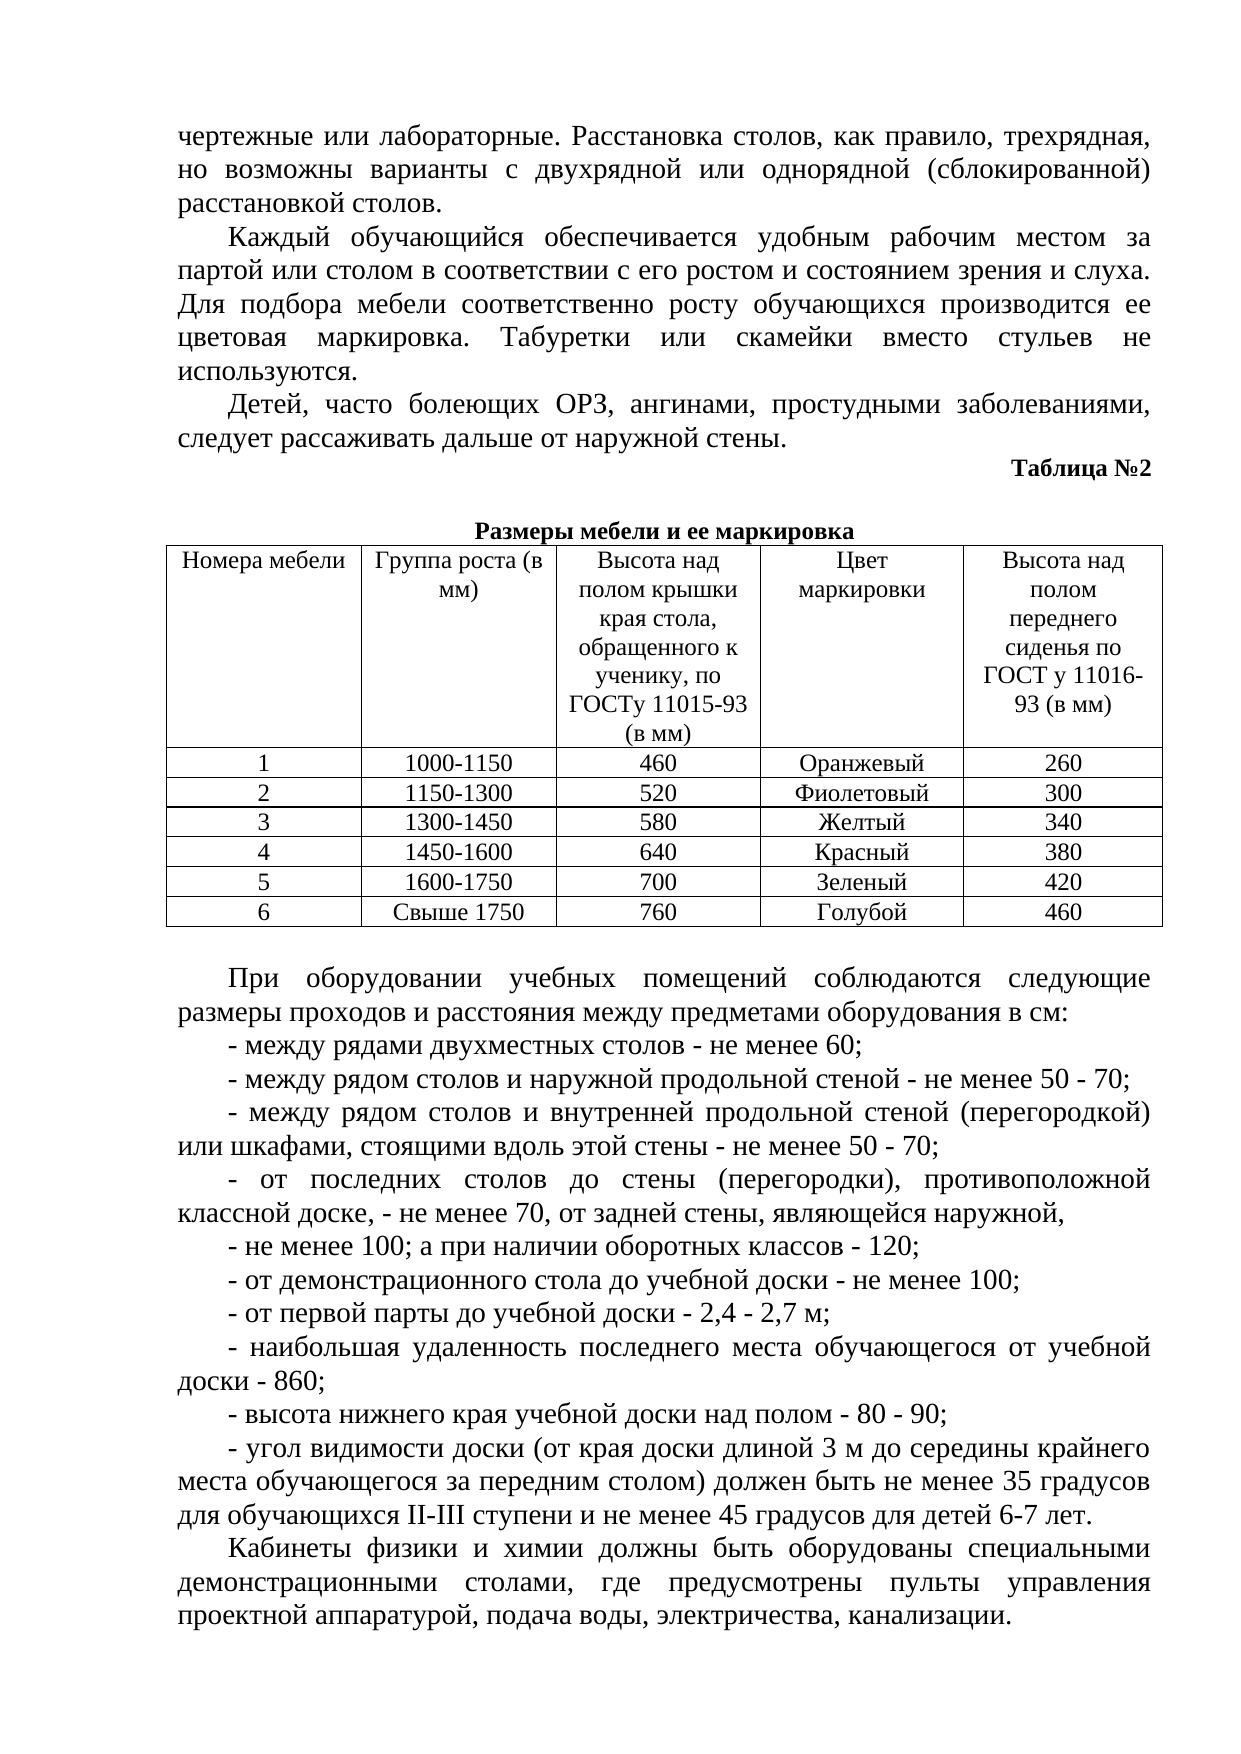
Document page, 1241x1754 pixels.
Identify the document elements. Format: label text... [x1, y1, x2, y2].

text - от первой парты до учебной доски - 2,4 - 2,7 м; [177, 1296, 1152, 1329]
table_cell 5 [167, 867, 361, 896]
table_cell 1000-1150 [362, 748, 556, 777]
text - от демонстрационного стола до учебной доски - не менее 100; [177, 1262, 1152, 1296]
table_cell 1150-1300 [362, 778, 556, 806]
text Каждый обучающийся обеспечивается удобным рабочим местом за партой или столом в соответствии с его ростом и состоянием зрения и слуха. Для подбора мебели соответственно росту обучающихся производится ее цветовая маркировка. Табуретки или скамейки вместо стульев не используются. [177, 219, 1152, 386]
table_cell 460 [964, 897, 1162, 926]
table_cell 4 [167, 837, 361, 866]
table_cell Оранжевый [761, 748, 963, 777]
table_cell 1450-1600 [362, 837, 556, 866]
table_cell 1 [167, 748, 361, 777]
table_cell 6 [167, 897, 361, 926]
table_cell 520 [557, 778, 760, 806]
table_header Высота над полом переднего сиденья по ГОСТ у 11016-93 (в мм) [964, 546, 1162, 747]
table_cell 640 [557, 837, 760, 866]
table_cell Зеленый [761, 867, 963, 896]
text - угол видимости доски (от края доски длиной 3 м до середины крайнего места обучающегося за передним столом) должен быть не менее 35 градусов для обучающихся II-III ступени и не менее 45 градусов для детей 6-7 лет. [177, 1430, 1152, 1530]
text - между рядом столов и наружной продольной стеной - не менее 50 - 70; [177, 1061, 1152, 1094]
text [177, 118, 1152, 219]
table_cell 300 [964, 778, 1162, 806]
text - высота нижнего края учебной доски над полом - 80 - 90; [177, 1396, 1152, 1430]
table_cell 260 [964, 748, 1162, 777]
text - между рядами двухместных столов - не менее 60; [177, 1027, 1152, 1061]
text - от последних столов до стены (перегородки), противоположной классной доске, - не менее 70, от задней стены, являющейся наружной, [177, 1161, 1152, 1228]
table_cell 580 [557, 808, 760, 836]
text Таблица №2 [177, 453, 1152, 482]
table_cell 380 [964, 837, 1162, 866]
table_cell Фиолетовый [761, 778, 963, 806]
table_cell 700 [557, 867, 760, 896]
table_cell Голубой [761, 897, 963, 926]
text - не менее 100; а при наличии оборотных классов - 120; [177, 1228, 1152, 1262]
table_cell Свыше 1750 [362, 897, 556, 926]
table_cell 1300-1450 [362, 808, 556, 836]
table_cell Красный [761, 837, 963, 866]
table_cell 760 [557, 897, 760, 926]
table_cell Желтый [761, 808, 963, 836]
table_cell 2 [167, 778, 361, 806]
text Размеры мебели и ее маркировка [177, 516, 1152, 544]
table_cell 420 [964, 867, 1162, 896]
text При оборудовании учебных помещений соблюдаются следующие размеры проходов и расстояния между предметами оборудования в см: [177, 960, 1152, 1027]
text Кабинеты физики и химии должны быть оборудованы специальными демонстрационными столами, где предусмотрены пульты управления проектной аппаратурой, подача воды, электричества, канализации. [177, 1530, 1152, 1631]
table_header Группа роста (в мм) [362, 546, 556, 747]
text - между рядом столов и внутренней продольной стеной (перегородкой) или шкафами, стоящими вдоль этой стены - не менее 50 - 70; [177, 1094, 1152, 1161]
table_header Номера мебели [167, 546, 361, 747]
text - наибольшая удаленность последнего места обучающегося от учебной доски - 860; [177, 1329, 1152, 1396]
table_header Цвет маркировки [761, 546, 963, 747]
text Детей, часто болеющих ОРЗ, ангинами, простудными заболеваниями, следует рассаживать дальше от наружной стены. [177, 386, 1152, 453]
table_cell 1600-1750 [362, 867, 556, 896]
table_cell 340 [964, 808, 1162, 836]
table_header Высота над полом крышки края стола, обращенного к ученику, по ГОСТу 11015-93 (в мм) [557, 546, 760, 747]
table_cell 460 [557, 748, 760, 777]
table_cell 3 [167, 808, 361, 836]
